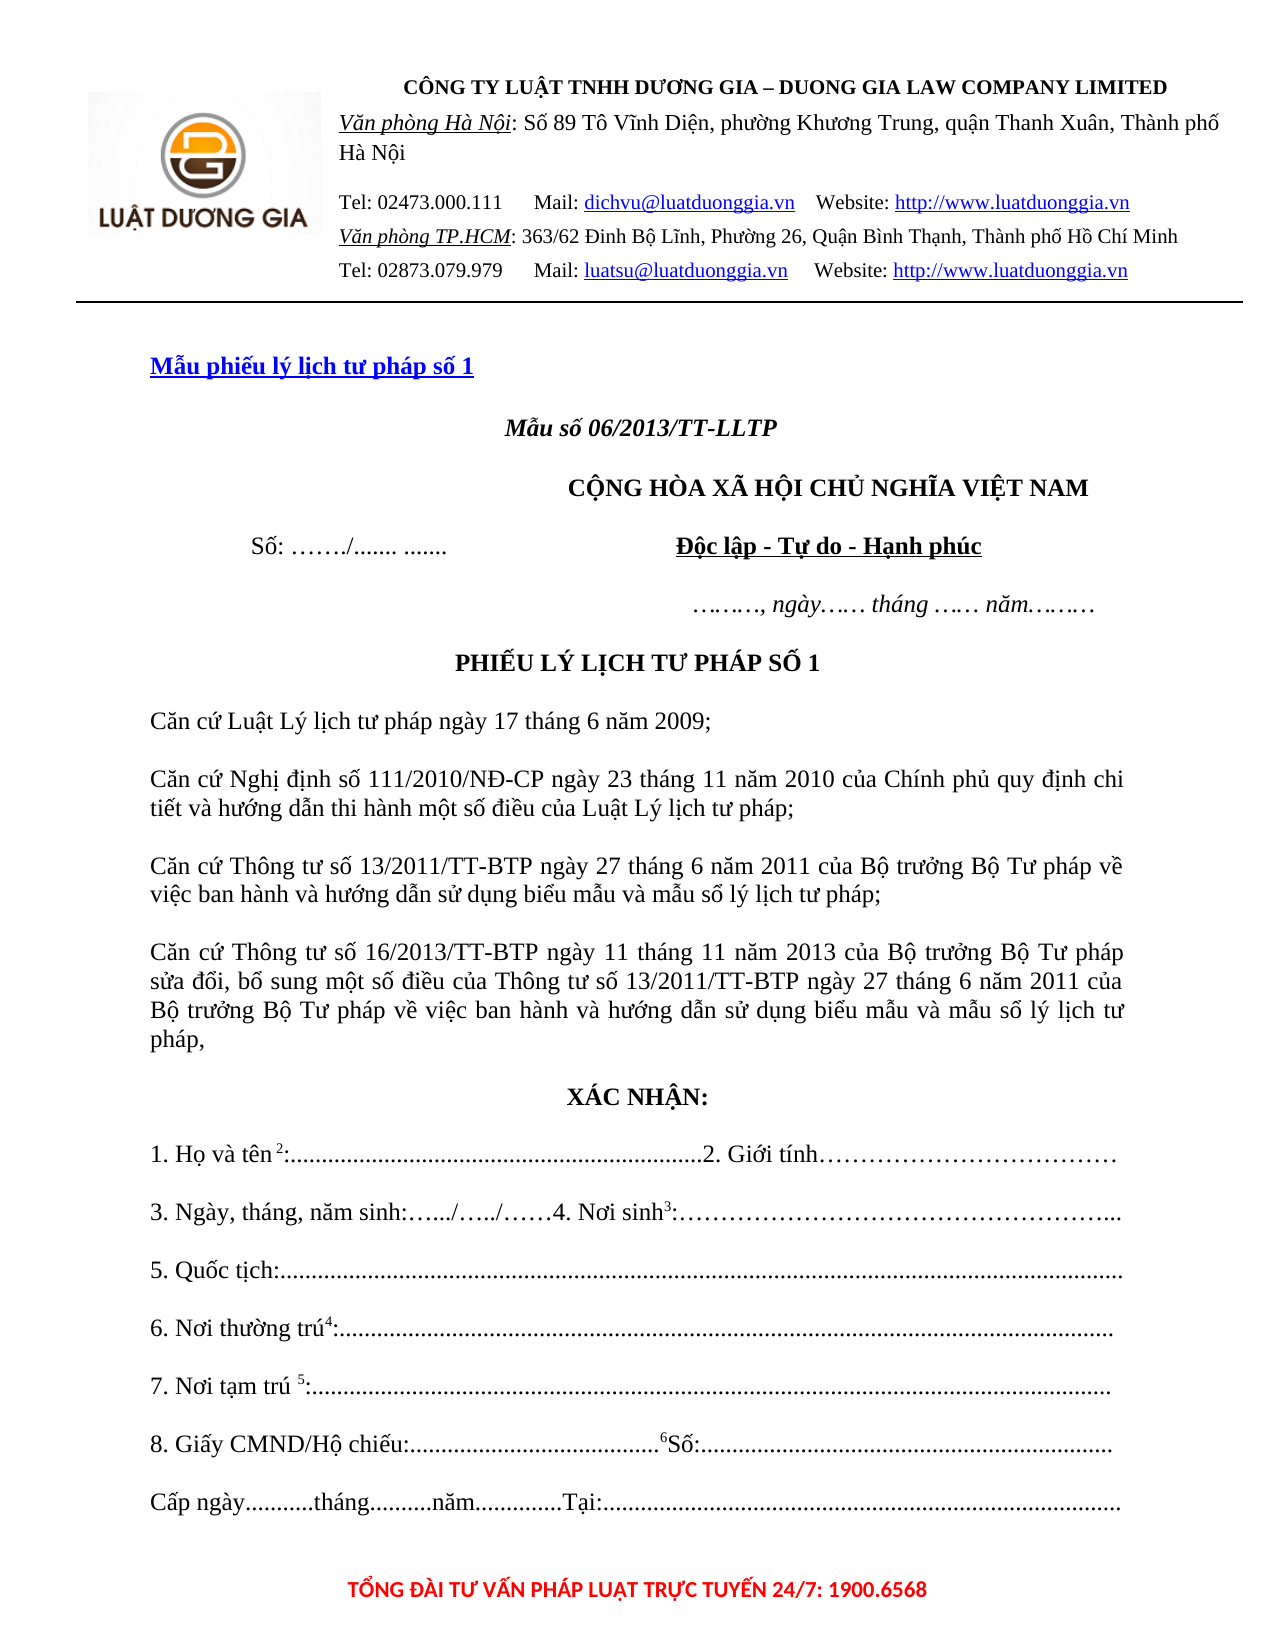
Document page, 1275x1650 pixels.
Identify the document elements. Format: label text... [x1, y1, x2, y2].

table_header CỘNG HÒA XÃ HỘI CHỦ NGHĨA VIỆT NAM Độc lập - Tự do - Hạnh phúc ………, ngày…… tháng …… năm……… [549, 471, 1108, 619]
table_header Số: ……./....... ....... [149, 471, 549, 619]
text Căn cứ Thông tư số 16/2013/TT-BTP ngày 11 tháng 11 năm 2013 của Bộ trưởng Bộ Tư pháp sửa đổi, bổ sung một số điều của Thông tư số 13/2011/TT-BTP ngày 27 tháng 6 năm 2011 của Bộ trưởng Bộ Tư pháp về việc ban hành và hướng dẫn sử dụng biểu mẫu và mẫu sổ lý lịch tư pháp, [150, 937, 1125, 1052]
picture [87, 92, 322, 235]
text Căn cứ Luật Lý lịch tư pháp ngày 17 tháng 6 năm 2009; [150, 706, 1125, 735]
text 7. Nơi tạm trú 5:................................................................................................................................ [150, 1371, 1125, 1400]
text Cấp ngày...........tháng..........năm..............Tại:................................................................................... [150, 1487, 1125, 1516]
text Căn cứ Nghị định số 111/2010/NĐ-CP ngày 23 tháng 11 năm 2010 của Chính phủ quy định chi tiết và hướng dẫn thi hành một số điều của Luật Lý lịch tư pháp; [150, 764, 1125, 822]
text XÁC NHẬN: [150, 1082, 1125, 1110]
text Mẫu số 06/2013/TT-LLTP [150, 413, 1125, 442]
text 8. Giấy CMND/Hộ chiếu:........................................6Số:.................................................................. [150, 1429, 1125, 1458]
text 5. Quốc tịch:....................................................................................................................................... [150, 1255, 1125, 1284]
text PHIẾU LÝ LỊCH TƯ PHÁP SỐ 1 [150, 648, 1125, 677]
text 3. Ngày, tháng, năm sinh:….../…../……4. Nơi sinh3:……………………………………………... [150, 1197, 1125, 1226]
text 1. Họ và tên 2:..................................................................2. Giới tính……………………………… [150, 1139, 1125, 1168]
subtitle Mẫu phiếu lý lịch tư pháp số 1 [150, 351, 1125, 380]
text 6. Nơi thường trú4:............................................................................................................................ [150, 1313, 1125, 1342]
text Căn cứ Thông tư số 13/2011/TT-BTP ngày 27 tháng 6 năm 2011 của Bộ trưởng Bộ Tư pháp về việc ban hành và hướng dẫn sử dụng biểu mẫu và mẫu sổ lý lịch tư pháp; [150, 851, 1125, 908]
